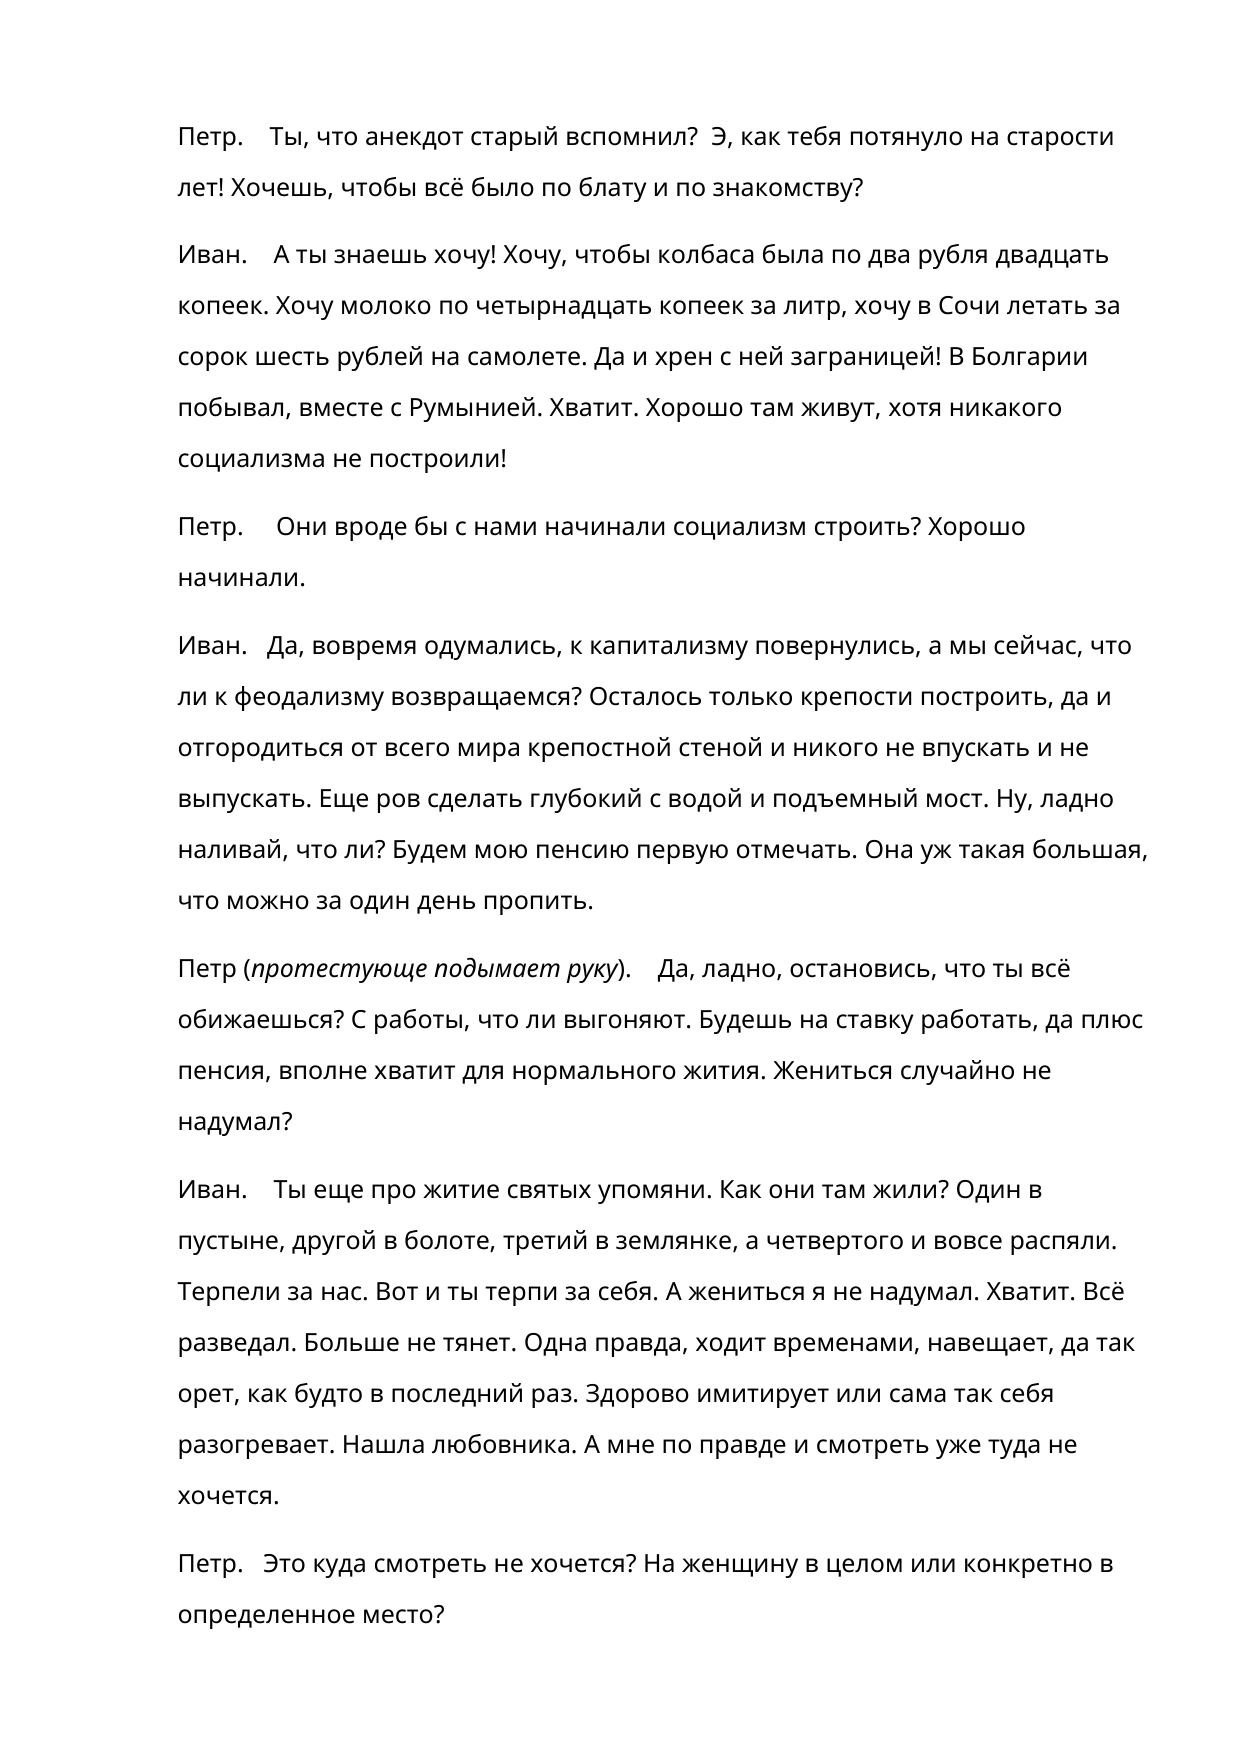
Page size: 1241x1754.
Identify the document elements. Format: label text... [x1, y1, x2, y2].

text Иван. Да, вовремя одумались, к капитализму повернулись, а мы сейчас, что ли к феодализму возвращаемся? Осталось только крепости построить, да и отгородиться от всего мира крепостной стеной и никого не впускать и не выпускать. Еще ров сделать глубокий с водой и подъемный мост. Ну, ладно наливай, что ли? Будем мою пенсию первую отмечать. Она уж такая большая, что можно за один день пропить. [177, 627, 1152, 917]
text Иван. А ты знаешь хочу! Хочу, чтобы колбаса была по два рубля двадцать копеек. Хочу молоко по четырнадцать копеек за литр, хочу в Сочи летать за сорок шесть рублей на самолете. Да и хрен с ней заграницей! В Болгарии побывал, вместе с Румынией. Хватит. Хорошо там живут, хотя никакого социализма не построили! [177, 237, 1152, 475]
text Петр. Ты, что анекдот старый вспомнил? Э, как тебя потянуло на старости лет! Хочешь, чтобы всё было по блату и по знакомству? [177, 118, 1152, 203]
text Иван. Ты еще про житие святых упомяни. Как они там жили? Один в пустыне, другой в болоте, третий в землянке, а четвертого и вовсе распяли. Терпели за нас. Вот и ты терпи за себя. А жениться я не надумал. Хватит. Всё разведал. Больше не тянет. Одна правда, ходит временами, навещает, да так орет, как будто в последний раз. Здорово имитирует или сама так себя разогревает. Нашла любовника. А мне по правде и смотреть уже туда не хочется. [177, 1171, 1152, 1512]
text Петр. Это куда смотреть не хочется? На женщину в целом или конкретно в определенное место? [177, 1545, 1152, 1630]
text Петр (протестующе подымает руку). Да, ладно, остановись, что ты всё обижаешься? С работы, что ли выгоняют. Будешь на ставку работать, да плюс пенсия, вполне хватит для нормального жития. Жениться случайно не надумал? [177, 950, 1152, 1138]
text Петр. Они вроде бы с нами начинали социализм строить? Хорошо начинали. [177, 509, 1152, 594]
